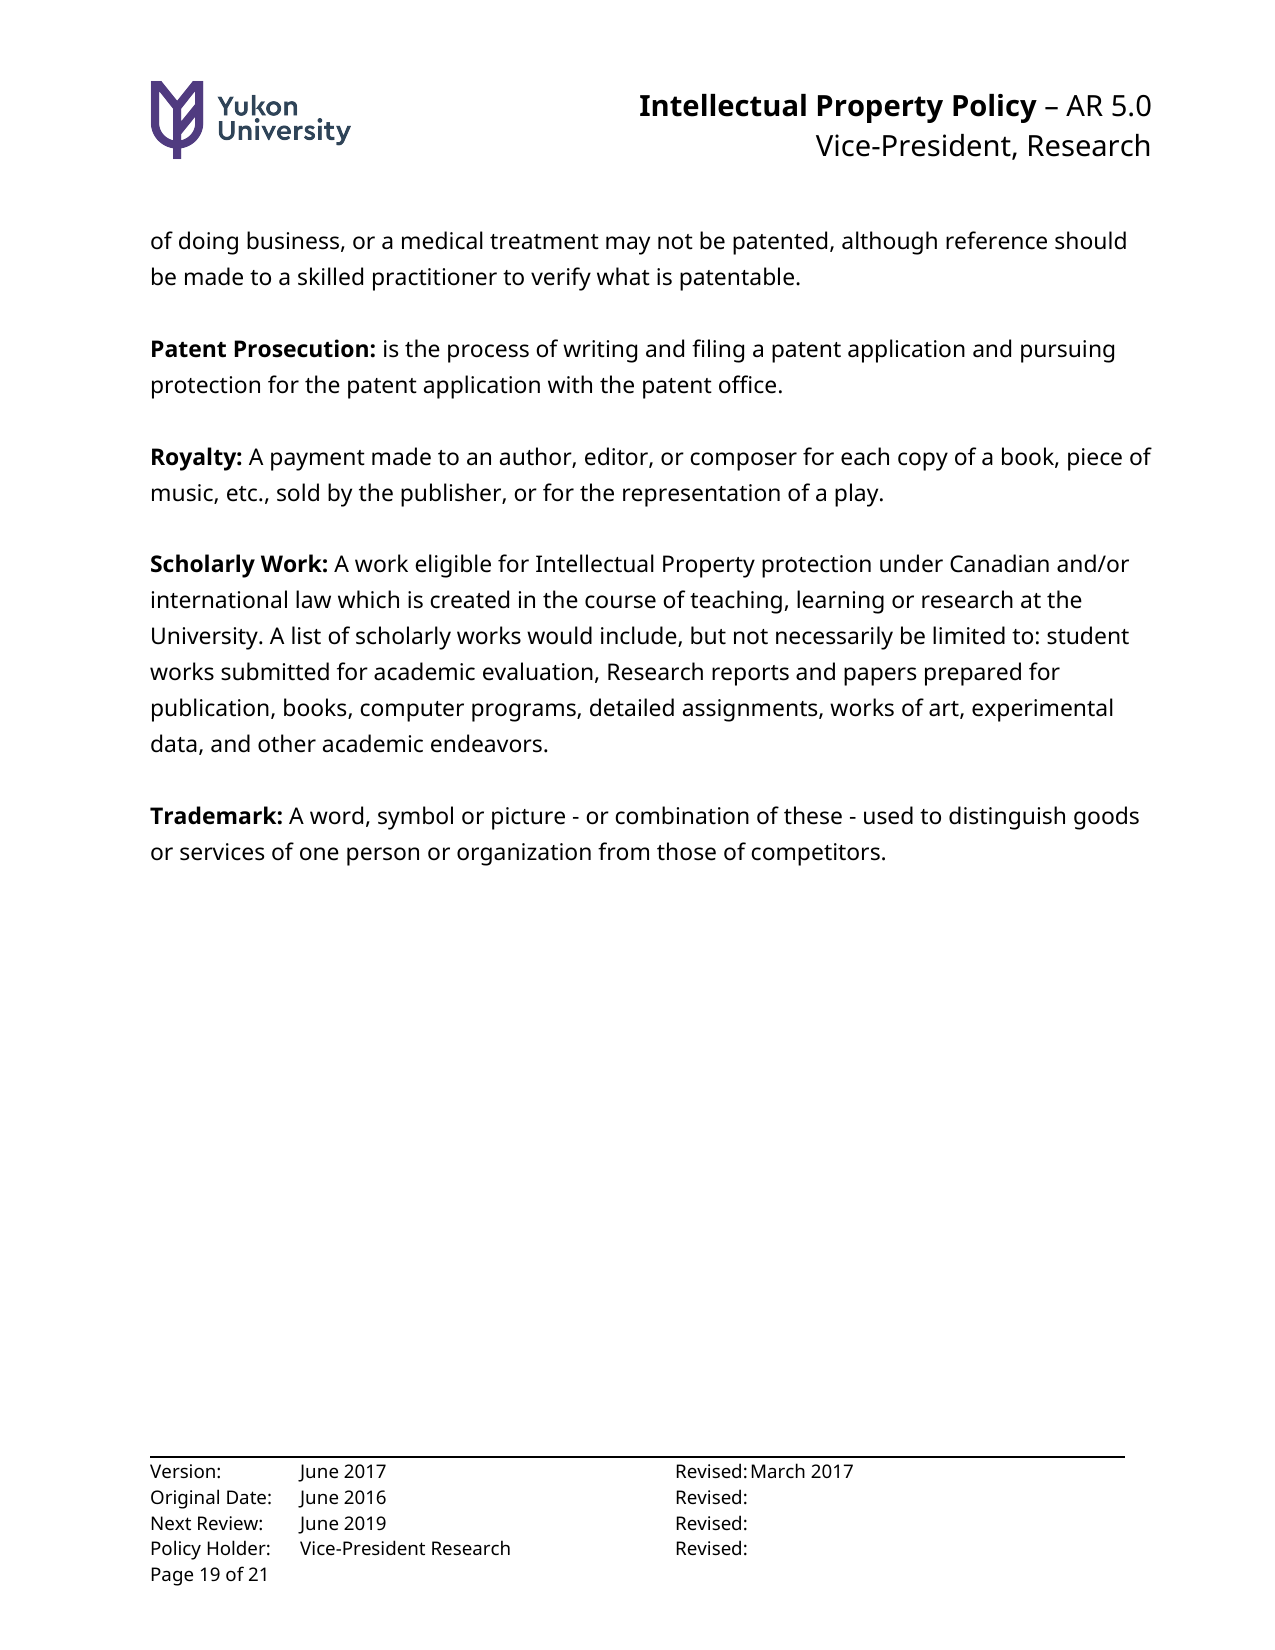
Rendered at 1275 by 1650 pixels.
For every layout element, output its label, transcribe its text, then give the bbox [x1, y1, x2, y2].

picture [150, 75, 360, 166]
text Royalty: A payment made to an author, editor, or composer for each copy of a book, piece of music, etc., sold by the publisher, or for the representation of a play. [150, 441, 1152, 508]
text Patent Prosecution: is the process of writing and filing a patent application and pursuing protection for the patent application with the patent office. [150, 333, 1152, 400]
text Trademark: A word, symbol or picture - or combination of these - used to distinguish goods or services of one person or organization from those of competitors. [150, 800, 1152, 867]
text Scholarly Work: A work eligible for Intellectual Property protection under Canadian and/or international law which is created in the course of teaching, learning or research at the University. A list of scholarly works would include, but not necessarily be limited to: student works submitted for academic evaluation, Research reports and papers prepared for publication, books, computer programs, detailed assignments, works of art, experimental data, and other academic endeavors. [150, 548, 1152, 759]
